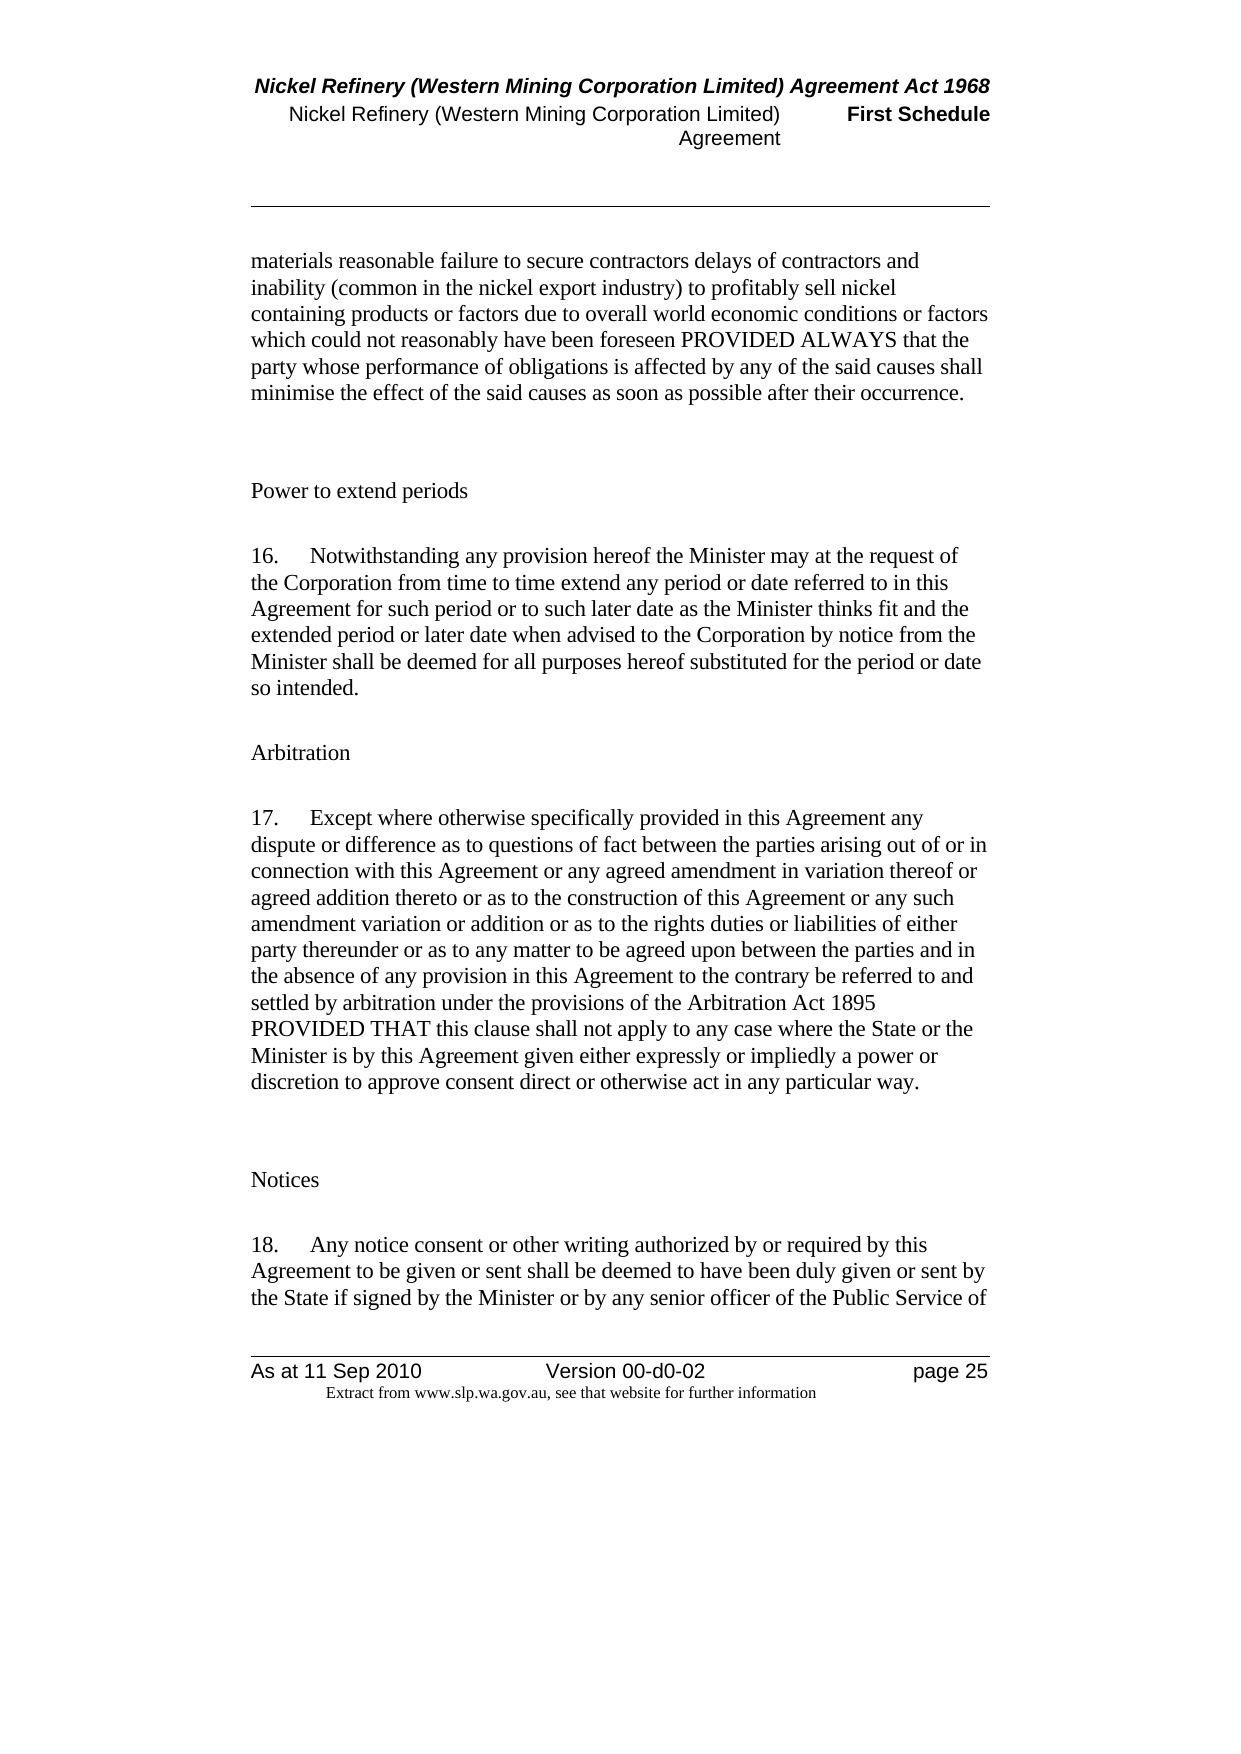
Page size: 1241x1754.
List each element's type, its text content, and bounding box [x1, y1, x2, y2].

text Arbitration [251, 739, 990, 766]
text 17. Except where otherwise specifically provided in this Agreement any dispute or difference as to questions of fact between the parties arising out of or in connection with this Agreement or any agreed amendment in variation thereof or agreed addition thereto or as to the construction of this Agreement or any such amendment variation or addition or as to the rights duties or liabilities of either party thereunder or as to any matter to be agreed upon between the parties and in the absence of any provision in this Agreement to the contrary be referred to and settled by arbitration under the provisions of the Arbitration Act 1895 PROVIDED THAT this clause shall not apply to any case where the State or the Minister is by this Agreement given either expressly or impliedly a power or discretion to approve consent direct or otherwise act in any particular way. [251, 804, 990, 1094]
text Notices [251, 1166, 990, 1192]
text 16. Notwithstanding any provision hereof the Minister may at the request of the Corporation from time to time extend any period or date referred to in this Agreement for such period or to such later date as the Minister thinks fit and the extended period or later date when advised to the Corporation by notice from the Minister shall be deemed for all purposes hereof substituted for the period or date so intended. [251, 542, 990, 700]
text Power to extend periods [251, 477, 990, 503]
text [251, 247, 990, 406]
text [251, 1231, 990, 1310]
